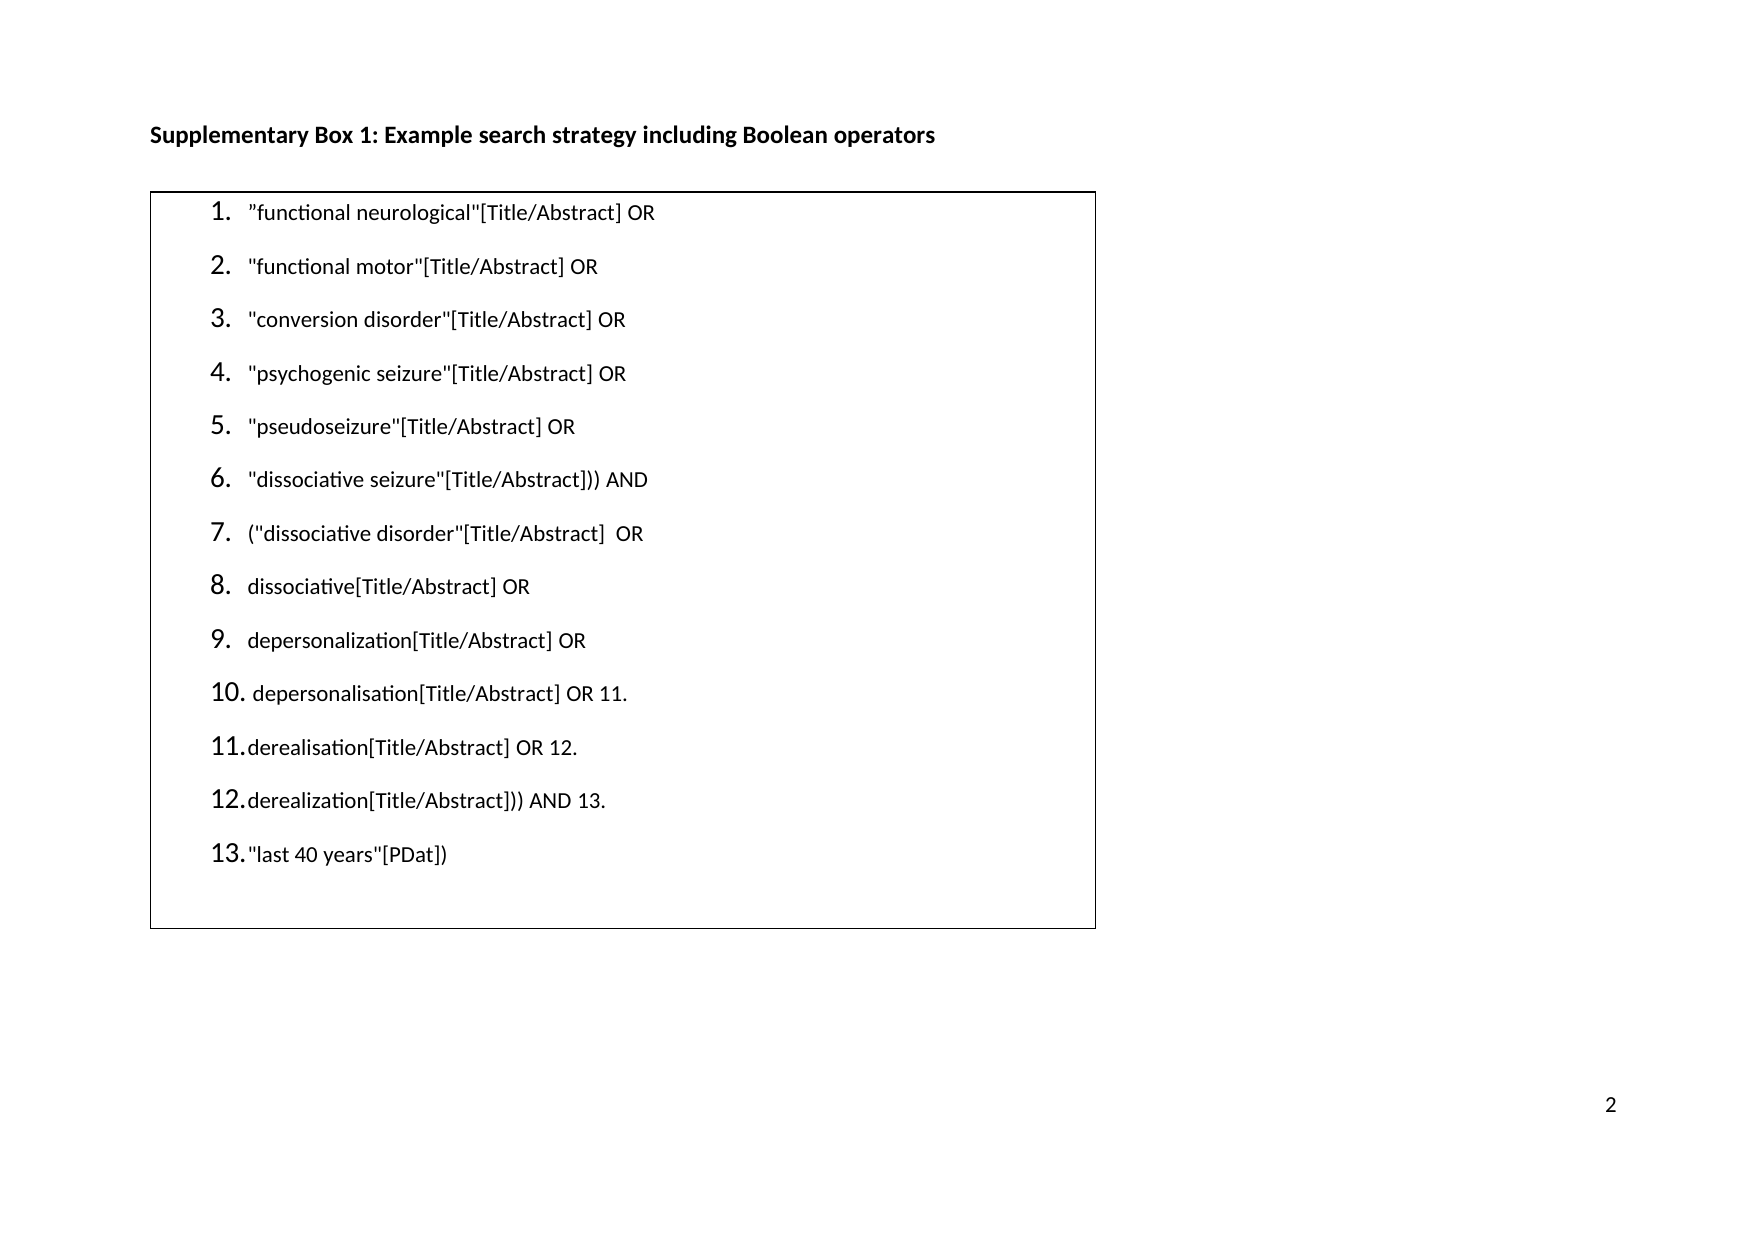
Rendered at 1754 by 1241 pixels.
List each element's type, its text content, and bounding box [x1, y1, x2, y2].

table_header ”functional neurological"[Title/Abstract] OR "functional motor"[Title/Abstract] OR "conversion disorder"[Title/Abstract] OR "psychogenic seizure"[Title/Abstract] OR "pseudoseizure"[Title/Abstract] OR "dissociative seizure"[Title/Abstract])) AND ("dissociative disorder"[Title/Abstract] OR dissociative[Title/Abstract] OR depersonalization[Title/Abstract] OR depersonalisation[Title/Abstract] OR 11. derealisation[Title/Abstract] OR 12. derealization[Title/Abstract])) AND 13. "last 40 years"[PDat]) [151, 193, 1095, 928]
subtitle Supplementary Box 1: Example search strategy including Boolean operators [150, 119, 1616, 149]
